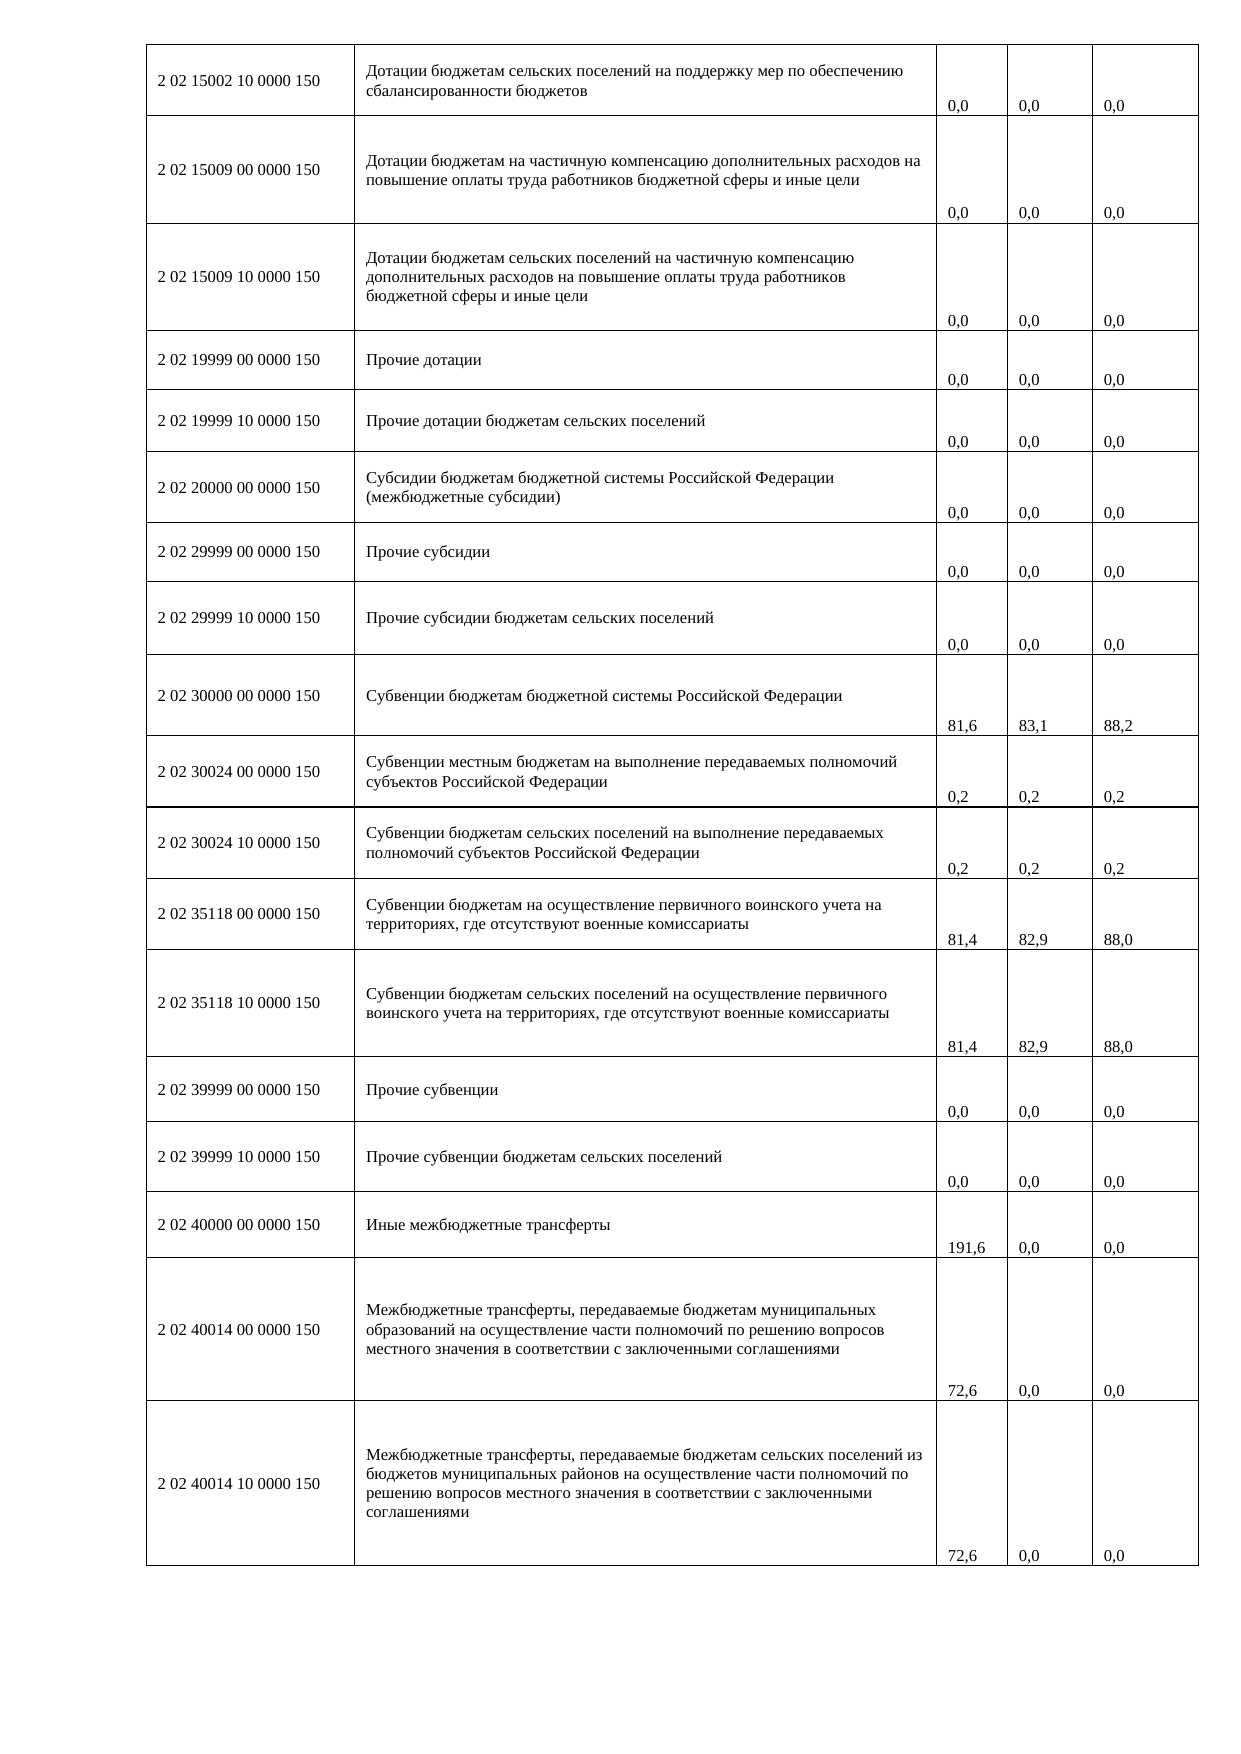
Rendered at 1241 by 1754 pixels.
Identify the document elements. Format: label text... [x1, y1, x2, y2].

table_cell 2 02 19999 10 0000 150 [147, 390, 354, 451]
table_cell 2 02 29999 00 0000 150 [147, 523, 354, 581]
table_cell 0,0 [937, 331, 1007, 389]
table_cell 0,0 [937, 582, 1007, 654]
table_cell 0,2 [937, 736, 1007, 806]
table_cell 0,0 [937, 116, 1007, 222]
table_cell 0,0 [1008, 331, 1092, 389]
table_cell 0,0 [937, 452, 1007, 522]
table_cell 2 02 30024 00 0000 150 [147, 736, 354, 806]
table_cell Прочие субсидии бюджетам сельских поселений [355, 582, 936, 654]
table_cell 82,9 [1008, 950, 1092, 1056]
table_cell 2 02 40014 00 0000 150 [147, 1258, 354, 1400]
table_cell 83,1 [1008, 655, 1092, 735]
table_cell 0,0 [1093, 1122, 1198, 1191]
table_cell Прочие субвенции бюджетам сельских поселений [355, 1122, 936, 1191]
table_cell 0,0 [937, 1122, 1007, 1191]
table_cell Субвенции бюджетам бюджетной системы Российской Федерации [355, 655, 936, 735]
table_cell 0,0 [1093, 116, 1198, 222]
table_cell 0,0 [1093, 1192, 1198, 1257]
table_cell Субвенции бюджетам на осуществление первичного воинского учета на территориях, где отсутствуют военные комиссариаты [355, 879, 936, 949]
table_cell 81,4 [937, 879, 1007, 949]
table_cell 0,0 [1008, 116, 1092, 222]
table_cell 0,0 [1008, 45, 1092, 115]
table_cell 2 02 40000 00 0000 150 [147, 1192, 354, 1257]
table_cell Субвенции бюджетам сельских поселений на осуществление первичного воинского учета на территориях, где отсутствуют военные комиссариаты [355, 950, 936, 1056]
table_cell 0,0 [1093, 1401, 1198, 1565]
table_cell 2 02 30000 00 0000 150 [147, 655, 354, 735]
table_cell 72,6 [937, 1258, 1007, 1400]
table_cell 2 02 30024 10 0000 150 [147, 808, 354, 878]
table_cell 88,2 [1093, 655, 1198, 735]
table_cell 81,6 [937, 655, 1007, 735]
table_cell 0,0 [1093, 45, 1198, 115]
table_cell 0,2 [1008, 808, 1092, 878]
table_cell 0,0 [1093, 390, 1198, 451]
table_cell 81,4 [937, 950, 1007, 1056]
table_cell 2 02 15002 10 0000 150 [147, 45, 354, 115]
table_cell 2 02 40014 10 0000 150 [147, 1401, 354, 1565]
table_cell 2 02 15009 00 0000 150 [147, 116, 354, 222]
table_cell 0,0 [937, 224, 1007, 329]
table_cell 0,0 [1008, 452, 1092, 522]
table_cell 0,0 [1093, 224, 1198, 329]
table_cell 0,0 [1008, 390, 1092, 451]
table_cell 2 02 35118 10 0000 150 [147, 950, 354, 1056]
table_cell 0,0 [1008, 1401, 1092, 1565]
table_cell 191,6 [937, 1192, 1007, 1257]
table_cell 0,2 [1008, 736, 1092, 806]
table_cell 0,0 [1008, 224, 1092, 329]
table_cell 0,0 [937, 523, 1007, 581]
table_cell Субвенции местным бюджетам на выполнение передаваемых полномочий субъектов Российской Федерации [355, 736, 936, 806]
table_cell 2 02 15009 10 0000 150 [147, 224, 354, 329]
table_cell 0,2 [937, 808, 1007, 878]
table_cell 0,0 [937, 45, 1007, 115]
table_cell 0,0 [1093, 582, 1198, 654]
table_cell 0,0 [1008, 523, 1092, 581]
table_cell 0,0 [937, 390, 1007, 451]
table_cell Дотации бюджетам сельских поселений на частичную компенсацию дополнительных расходов на повышение оплаты труда работников бюджетной сферы и иные цели [355, 224, 936, 329]
table_cell 2 02 39999 10 0000 150 [147, 1122, 354, 1191]
table_cell Иные межбюджетные трансферты [355, 1192, 936, 1257]
table_cell Прочие субвенции [355, 1057, 936, 1121]
table_cell 2 02 35118 00 0000 150 [147, 879, 354, 949]
table_cell 88,0 [1093, 879, 1198, 949]
table_cell 0,0 [1008, 582, 1092, 654]
table_cell 0,0 [1093, 452, 1198, 522]
table_cell 0,0 [1008, 1122, 1092, 1191]
table_cell 0,0 [1008, 1192, 1092, 1257]
table_cell Прочие субсидии [355, 523, 936, 581]
table_cell Дотации бюджетам на частичную компенсацию дополнительных расходов на повышение оплаты труда работников бюджетной сферы и иные цели [355, 116, 936, 222]
table_cell Прочие дотации [355, 331, 936, 389]
table_cell 0,2 [1093, 808, 1198, 878]
table_cell 0,0 [1093, 1057, 1198, 1121]
table_cell Субвенции бюджетам сельских поселений на выполнение передаваемых полномочий субъектов Российской Федерации [355, 808, 936, 878]
table_cell 2 02 19999 00 0000 150 [147, 331, 354, 389]
table_cell 2 02 20000 00 0000 150 [147, 452, 354, 522]
table_cell 2 02 39999 00 0000 150 [147, 1057, 354, 1121]
table_cell 72,6 [937, 1401, 1007, 1565]
table_cell 2 02 29999 10 0000 150 [147, 582, 354, 654]
table_cell 0,0 [1008, 1057, 1092, 1121]
table_cell 0,0 [937, 1057, 1007, 1121]
table_cell Дотации бюджетам сельских поселений на поддержку мер по обеспечению сбалансированности бюджетов [355, 45, 936, 115]
table_cell 82,9 [1008, 879, 1092, 949]
table_cell 0,0 [1093, 523, 1198, 581]
table_cell 88,0 [1093, 950, 1198, 1056]
table_cell 0,0 [1093, 331, 1198, 389]
table_cell Межбюджетные трансферты, передаваемые бюджетам сельских поселений из бюджетов муниципальных районов на осуществление части полномочий по решению вопросов местного значения в соответствии с заключенными соглашениями [355, 1401, 936, 1565]
table_cell Субсидии бюджетам бюджетной системы Российской Федерации (межбюджетные субсидии) [355, 452, 936, 522]
table_cell 0,0 [1008, 1258, 1092, 1400]
table_cell Межбюджетные трансферты, передаваемые бюджетам муниципальных образований на осуществление части полномочий по решению вопросов местного значения в соответствии с заключенными соглашениями [355, 1258, 936, 1400]
table_cell 0,2 [1093, 736, 1198, 806]
table_cell Прочие дотации бюджетам сельских поселений [355, 390, 936, 451]
table_cell 0,0 [1093, 1258, 1198, 1400]
